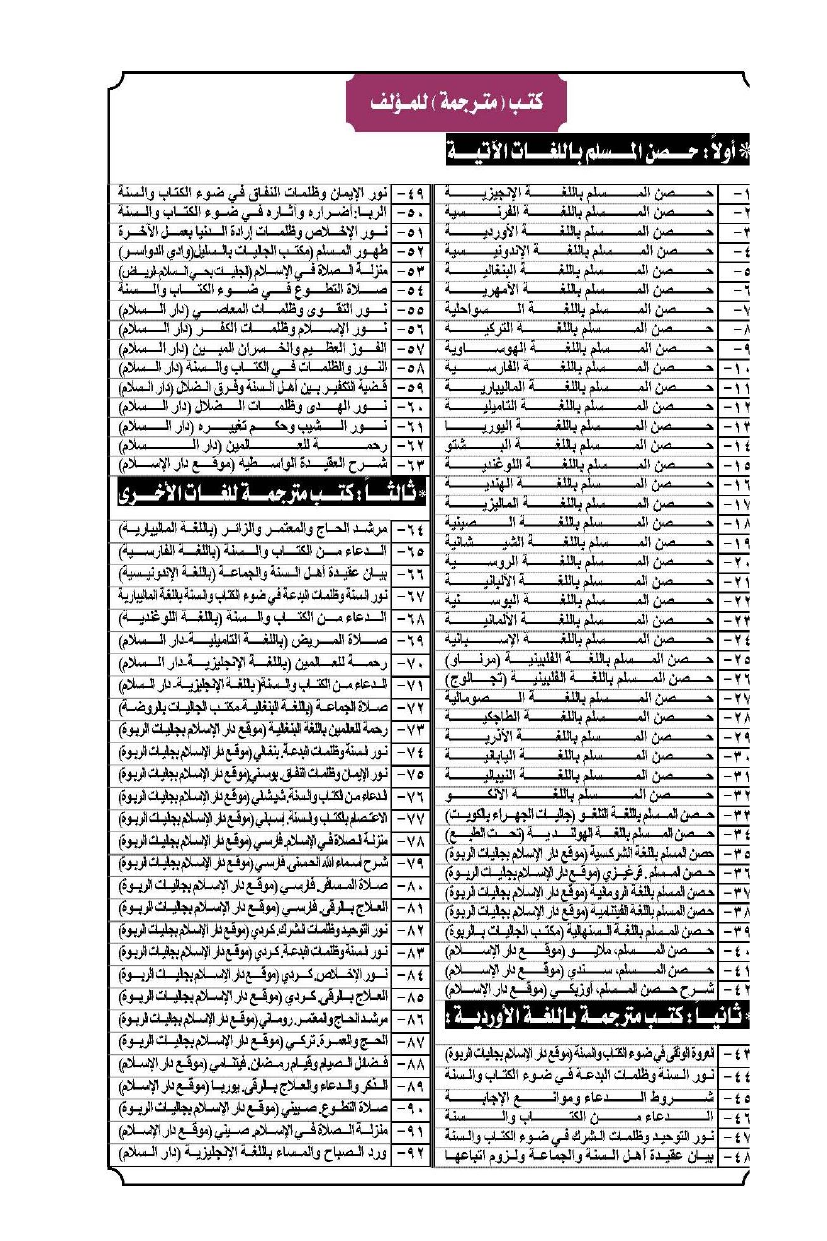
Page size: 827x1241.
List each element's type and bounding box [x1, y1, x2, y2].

picture [104, 67, 750, 1188]
